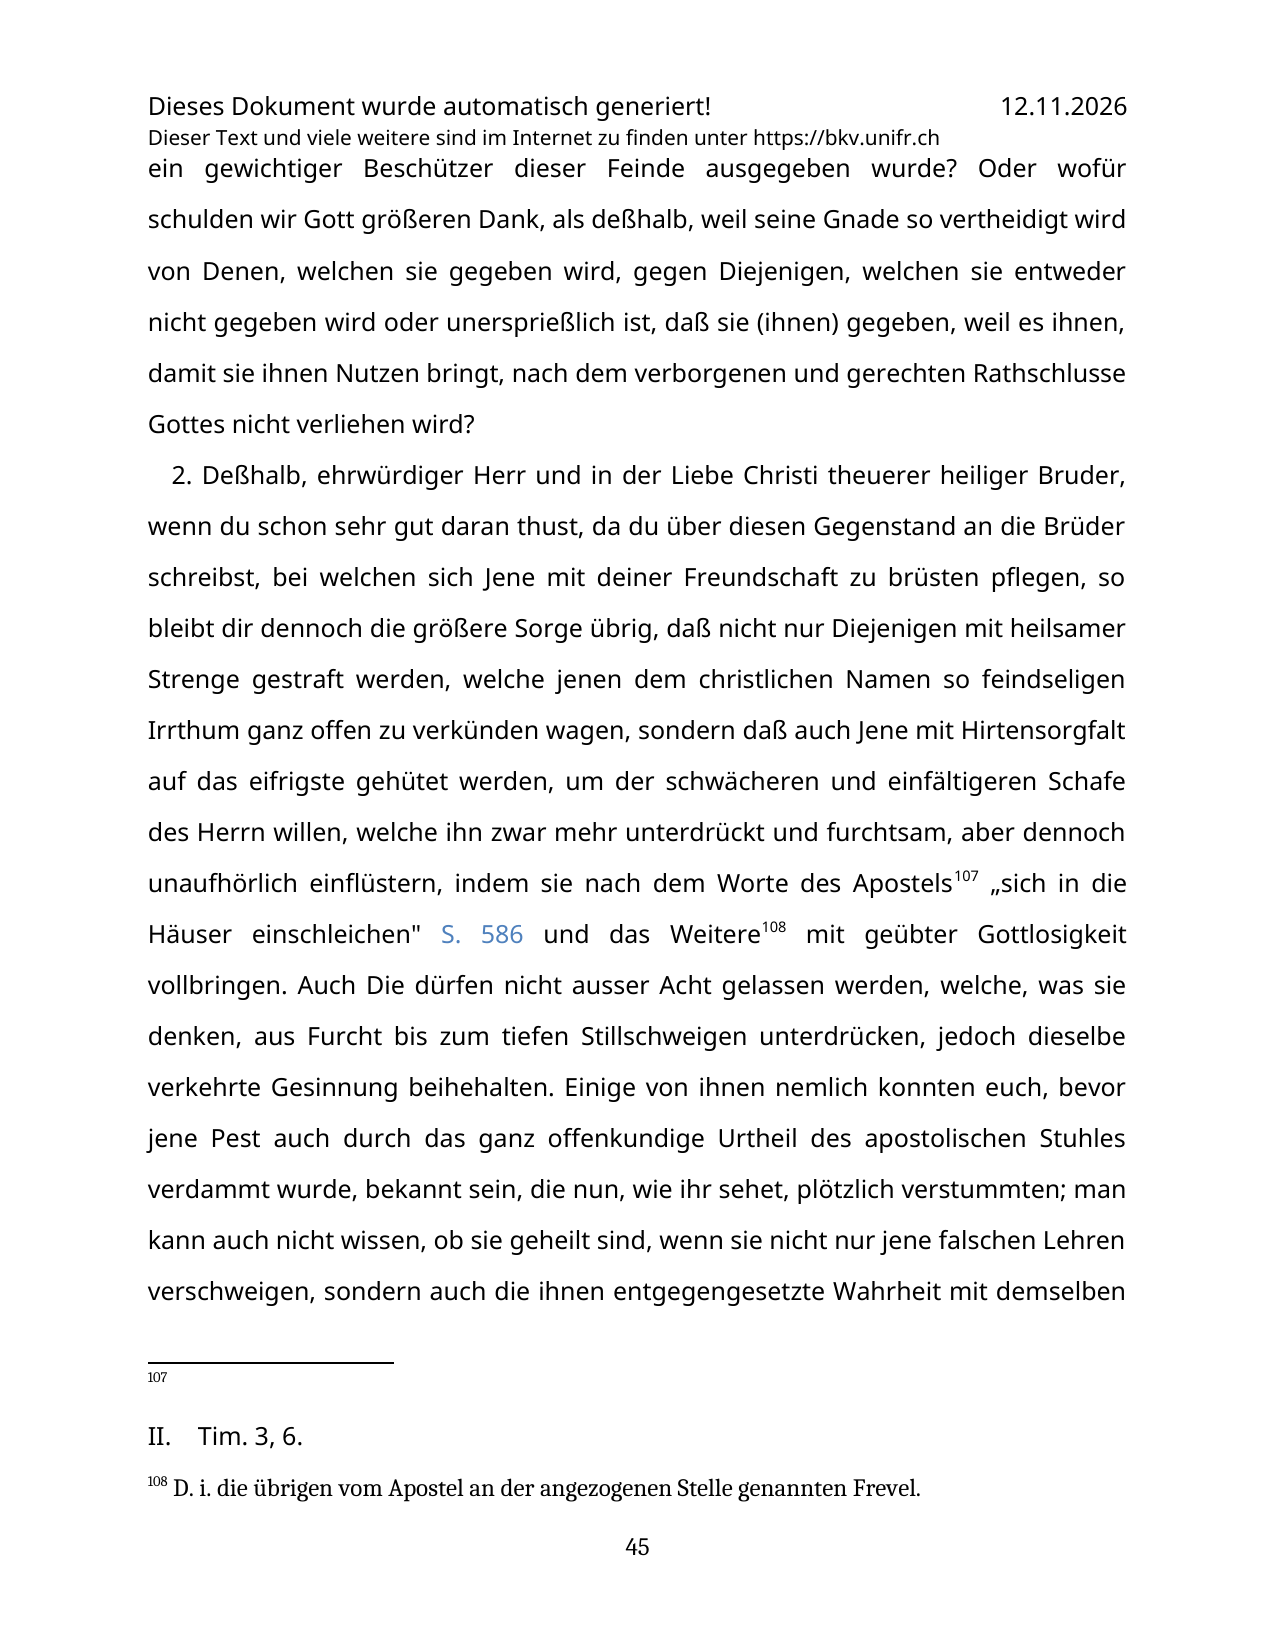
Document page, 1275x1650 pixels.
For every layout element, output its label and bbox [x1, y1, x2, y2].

text [148, 457, 1127, 1308]
text [148, 151, 1127, 440]
